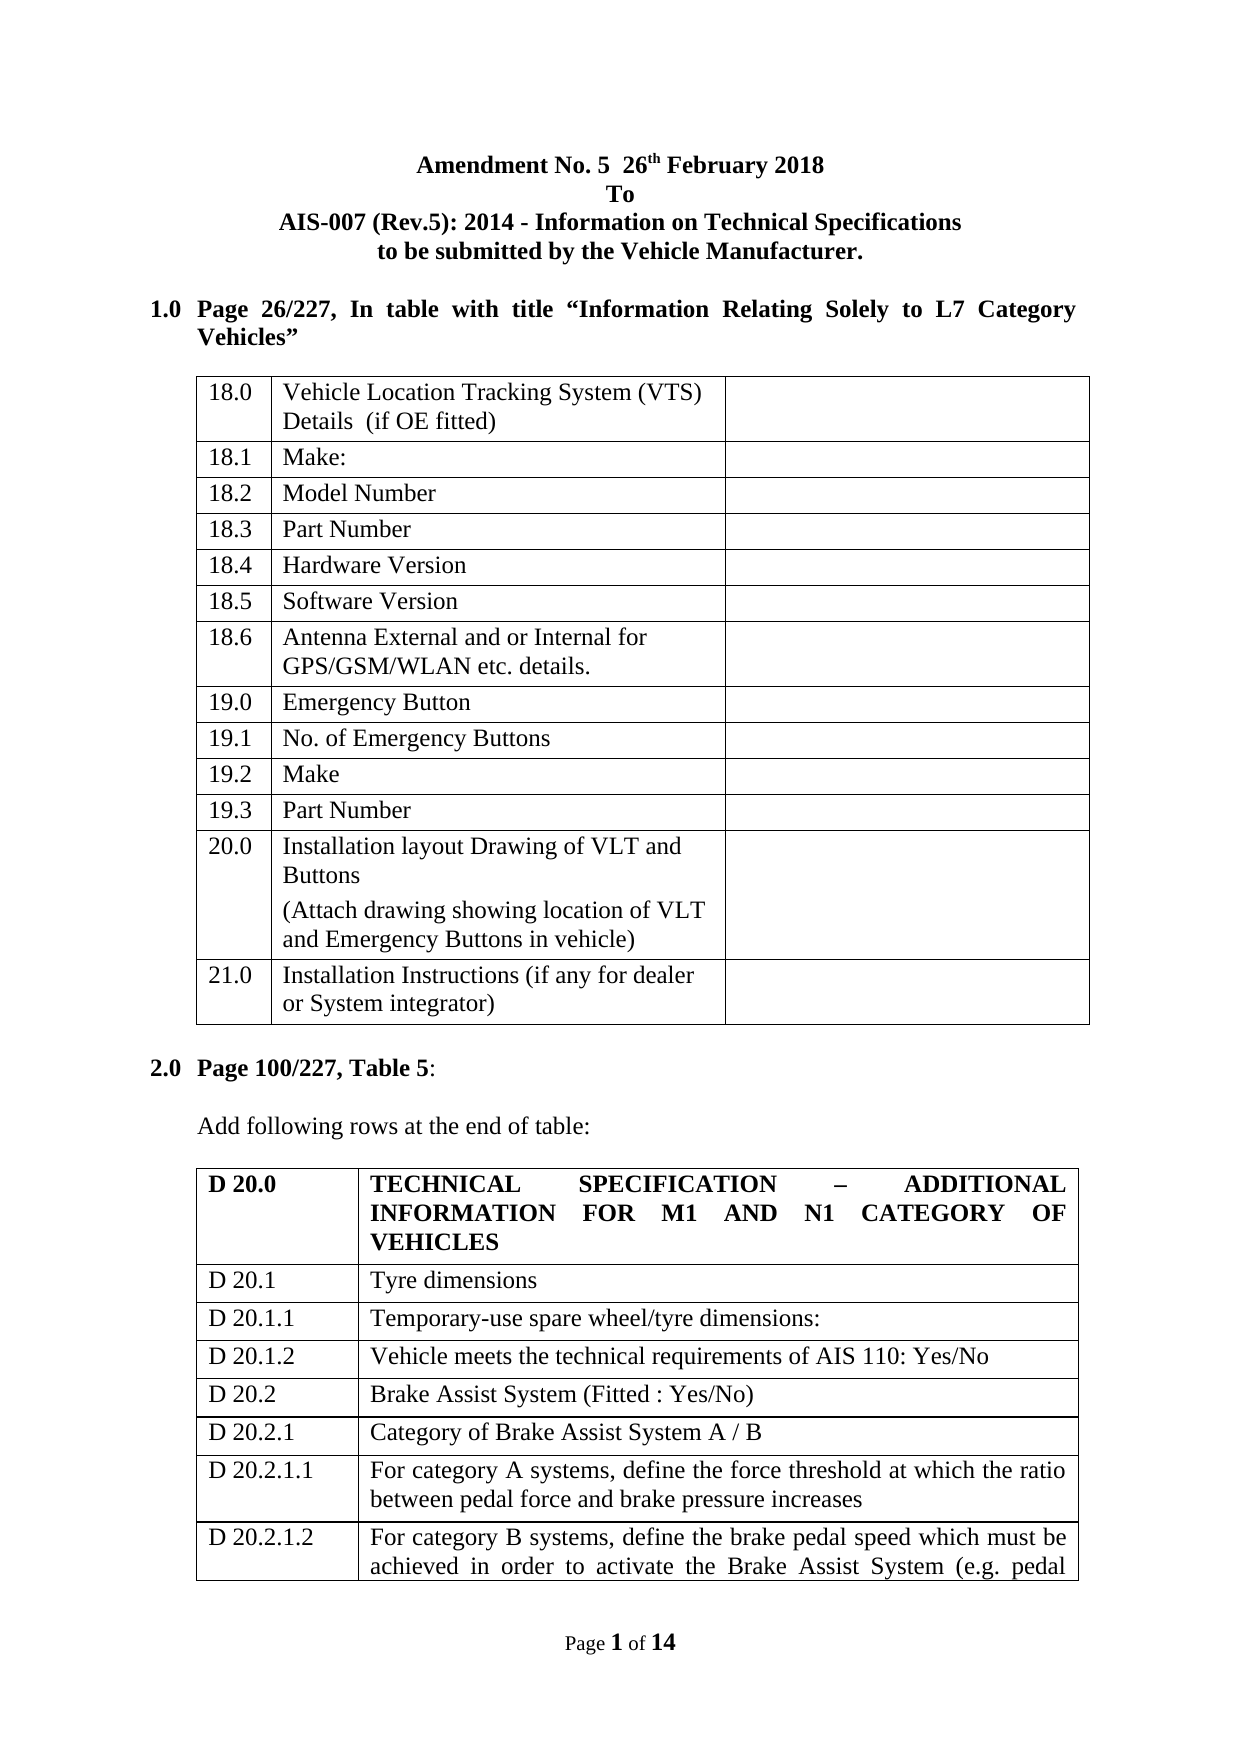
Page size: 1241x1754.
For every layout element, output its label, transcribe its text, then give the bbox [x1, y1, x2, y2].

text To [150, 179, 1090, 207]
list Add following rows at the end of table: [197, 1111, 1090, 1139]
table_cell Antenna External and or Internal for GPS/GSM/WLAN etc. details. [272, 622, 725, 686]
table_cell Make [272, 759, 725, 794]
table_header 18.0 [197, 377, 271, 441]
table_cell [726, 960, 1089, 1023]
table_cell 19.3 [197, 795, 271, 830]
table_cell 18.4 [197, 550, 271, 585]
text to be submitted by the Vehicle Manufacturer. [150, 236, 1090, 265]
table_cell D 20.1 [197, 1265, 358, 1302]
table_cell Installation layout Drawing of VLT and Buttons (Attach drawing showing location of VLT and Emergency Buttons in vehicle) [272, 831, 725, 959]
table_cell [359, 1523, 1078, 1580]
table_cell Emergency Button [272, 687, 725, 722]
table_header TECHNICAL SPECIFICATION – ADDITIONAL INFORMATION FOR M1 AND N1 CATEGORY OF VEHICLES [359, 1169, 1078, 1264]
table_header Vehicle Location Tracking System (VTS) Details (if OE fitted) [272, 377, 725, 441]
table_cell D 20.2.1 [197, 1418, 358, 1454]
table_cell Hardware Version [272, 550, 725, 585]
table_cell Make: [272, 442, 725, 477]
table_cell Brake Assist System (Fitted : Yes/No) [359, 1379, 1078, 1416]
table_header D 20.0 [197, 1169, 358, 1264]
table_cell 19.1 [197, 723, 271, 758]
list Page 26/227, In table with title “Information Relating Solely to L7 Category Vehicles” [150, 294, 1078, 351]
table_cell [726, 795, 1089, 830]
table_cell D 20.2.1.2 [197, 1523, 358, 1580]
table_cell D 20.2.1.1 [197, 1456, 358, 1521]
table_cell [726, 687, 1089, 722]
table_cell [726, 759, 1089, 794]
table_cell Category of Brake Assist System A / B [359, 1418, 1078, 1454]
table_cell Part Number [272, 514, 725, 549]
table_cell Software Version [272, 586, 725, 621]
table_cell [726, 442, 1089, 477]
table_cell 20.0 [197, 831, 271, 959]
table_cell D 20.2 [197, 1379, 358, 1416]
table_cell Part Number [272, 795, 725, 830]
table_cell 19.2 [197, 759, 271, 794]
table_cell No. of Emergency Buttons [272, 723, 725, 758]
table_cell 19.0 [197, 687, 271, 722]
table_cell For category A systems, define the force threshold at which the ratio between pedal force and brake pressure increases [359, 1456, 1078, 1521]
table_cell [726, 723, 1089, 758]
table_cell Temporary-use spare wheel/tyre dimensions: [359, 1303, 1078, 1340]
table_cell 18.3 [197, 514, 271, 549]
table_cell Vehicle meets the technical requirements of AIS 110: Yes/No [359, 1341, 1078, 1378]
table_cell [726, 586, 1089, 621]
table_cell 18.5 [197, 586, 271, 621]
table_cell [726, 478, 1089, 513]
table_cell [726, 550, 1089, 585]
table_cell [726, 514, 1089, 549]
table_cell Installation Instructions (if any for dealer or System integrator) [272, 960, 725, 1023]
text AIS-007 (Rev.5): 2014 - Information on Technical Specifications [150, 207, 1090, 236]
table_cell 18.1 [197, 442, 271, 477]
list Page 100/227, Table 5: [150, 1053, 1078, 1082]
table_cell 21.0 [197, 960, 271, 1023]
table_cell 18.2 [197, 478, 271, 513]
table_cell D 20.1.1 [197, 1303, 358, 1340]
table_cell [726, 831, 1089, 959]
table_cell [726, 622, 1089, 686]
text Amendment No. 5 26th February 2018 [150, 150, 1090, 179]
table_cell Tyre dimensions [359, 1265, 1078, 1302]
table_cell 18.6 [197, 622, 271, 686]
table_header [726, 377, 1089, 441]
table_cell Model Number [272, 478, 725, 513]
table_cell D 20.1.2 [197, 1341, 358, 1378]
